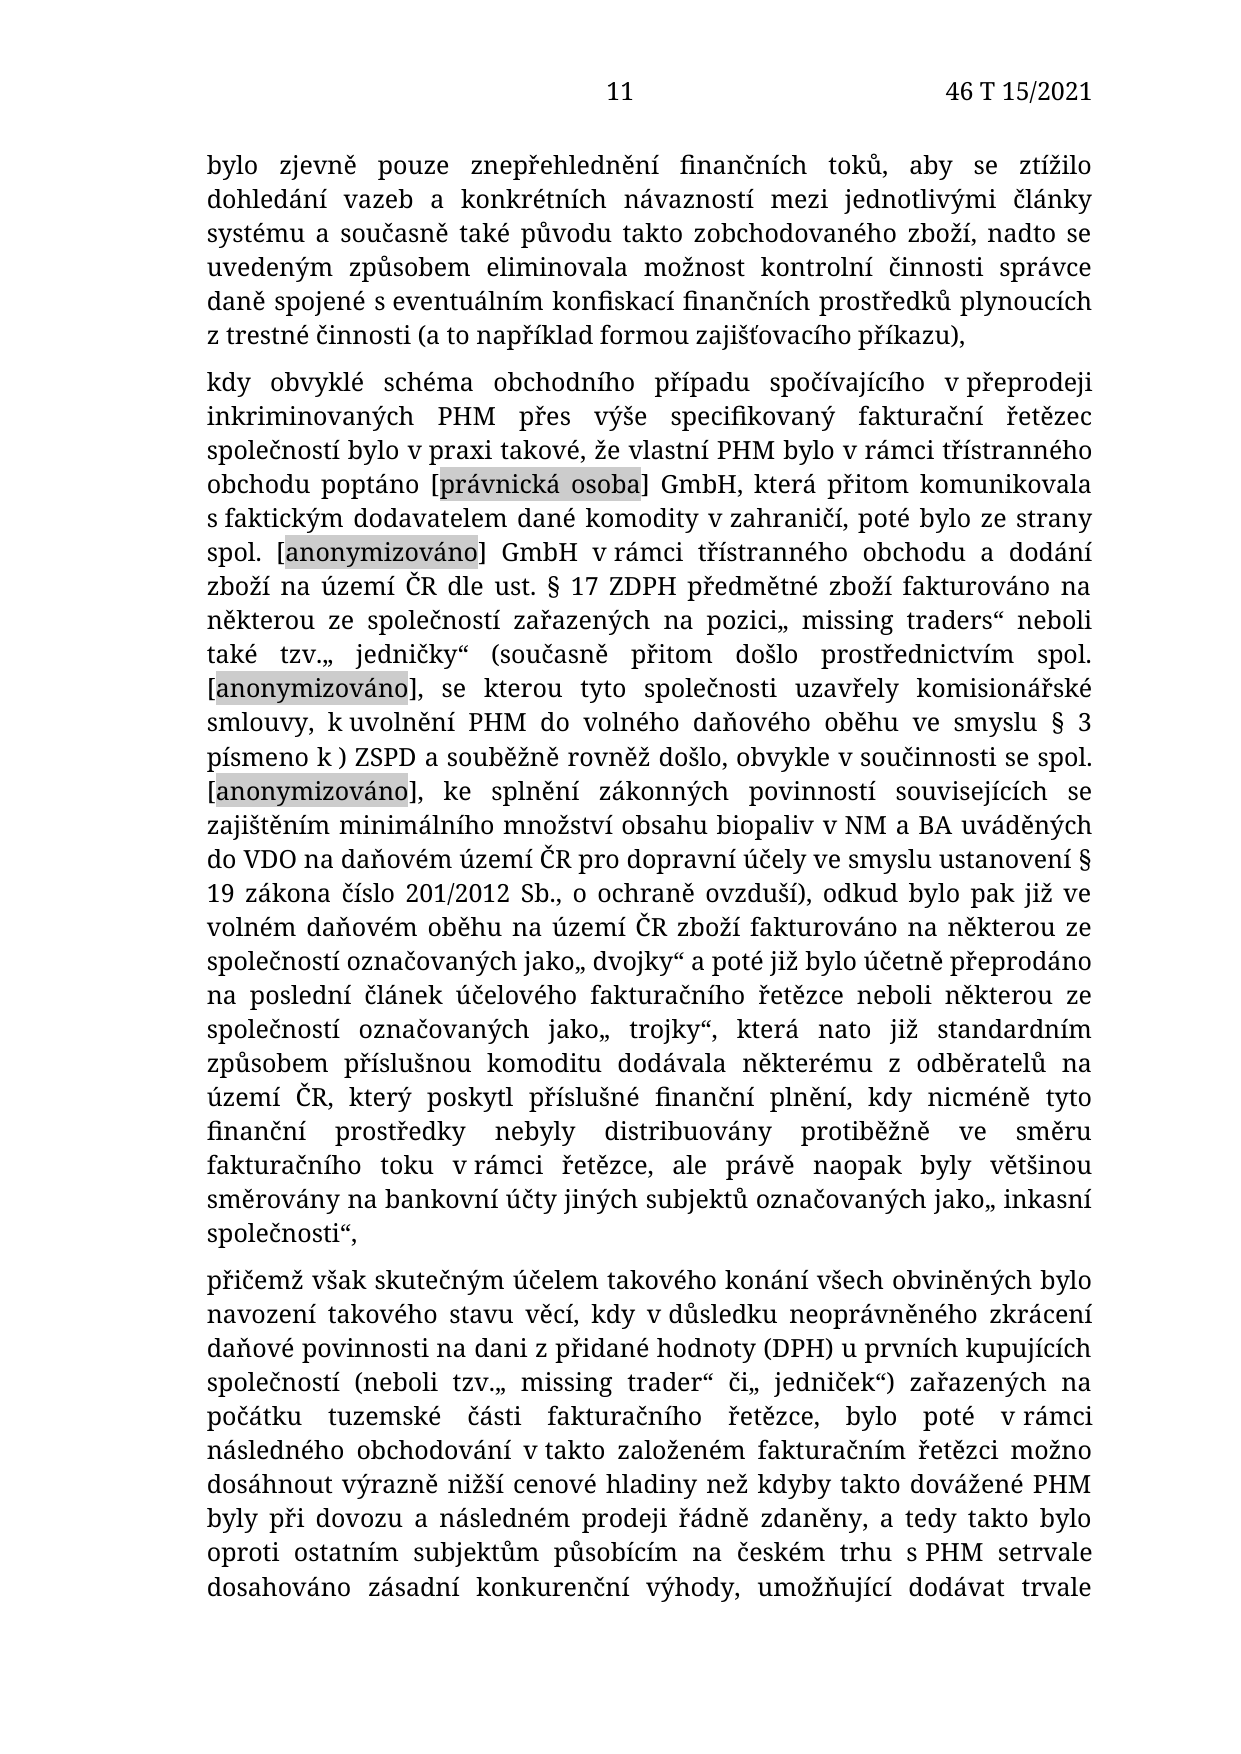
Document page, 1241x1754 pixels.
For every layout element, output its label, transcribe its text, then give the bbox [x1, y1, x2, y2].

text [207, 1263, 1093, 1603]
text kdy obvyklé schéma obchodního případu spočívajícího v přeprodeji inkriminovaných PHM přes výše specifikovaný fakturační řetězec společností bylo v praxi takové, že vlastní PHM bylo v rámci třístranného obchodu poptáno [právnická osoba] GmbH, která přitom komunikovala s faktickým dodavatelem dané komodity v zahraničí, poté bylo ze strany spol. [anonymizováno] GmbH v rámci třístranného obchodu a dodání zboží na území ČR dle ust. § 17 ZDPH předmětné zboží fakturováno na některou ze společností zařazených na pozici„ missing traders“ neboli také tzv.„ jedničky“ (současně přitom došlo prostřednictvím spol. [anonymizováno], se kterou tyto společnosti uzavřely komisionářské smlouvy, k uvolnění PHM do volného daňového oběhu ve smyslu § 3 písmeno k ) ZSPD a souběžně rovněž došlo, obvykle v součinnosti se spol. [anonymizováno], ke splnění zákonných povinností souvisejících se zajištěním minimálního množství obsahu biopaliv v NM a BA uváděných do VDO na daňovém území ČR pro dopravní účely ve smyslu ustanovení § 19 zákona číslo 201/2012 Sb., o ochraně ovzduší), odkud bylo pak již ve volném daňovém oběhu na území ČR zboží fakturováno na některou ze společností označovaných jako„ dvojky“ a poté již bylo účetně přeprodáno na poslední článek účelového fakturačního řetězce neboli některou ze společností označovaných jako„ trojky“, která nato již standardním způsobem příslušnou komoditu dodávala některému z odběratelů na území ČR, který poskytl příslušné finanční plnění, kdy nicméně tyto finanční prostředky nebyly distribuovány protiběžně ve směru fakturačního toku v rámci řetězce, ale právě naopak byly většinou směrovány na bankovní účty jiných subjektů označovaných jako„ inkasní společnosti“, [207, 364, 1093, 1250]
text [207, 148, 1093, 352]
